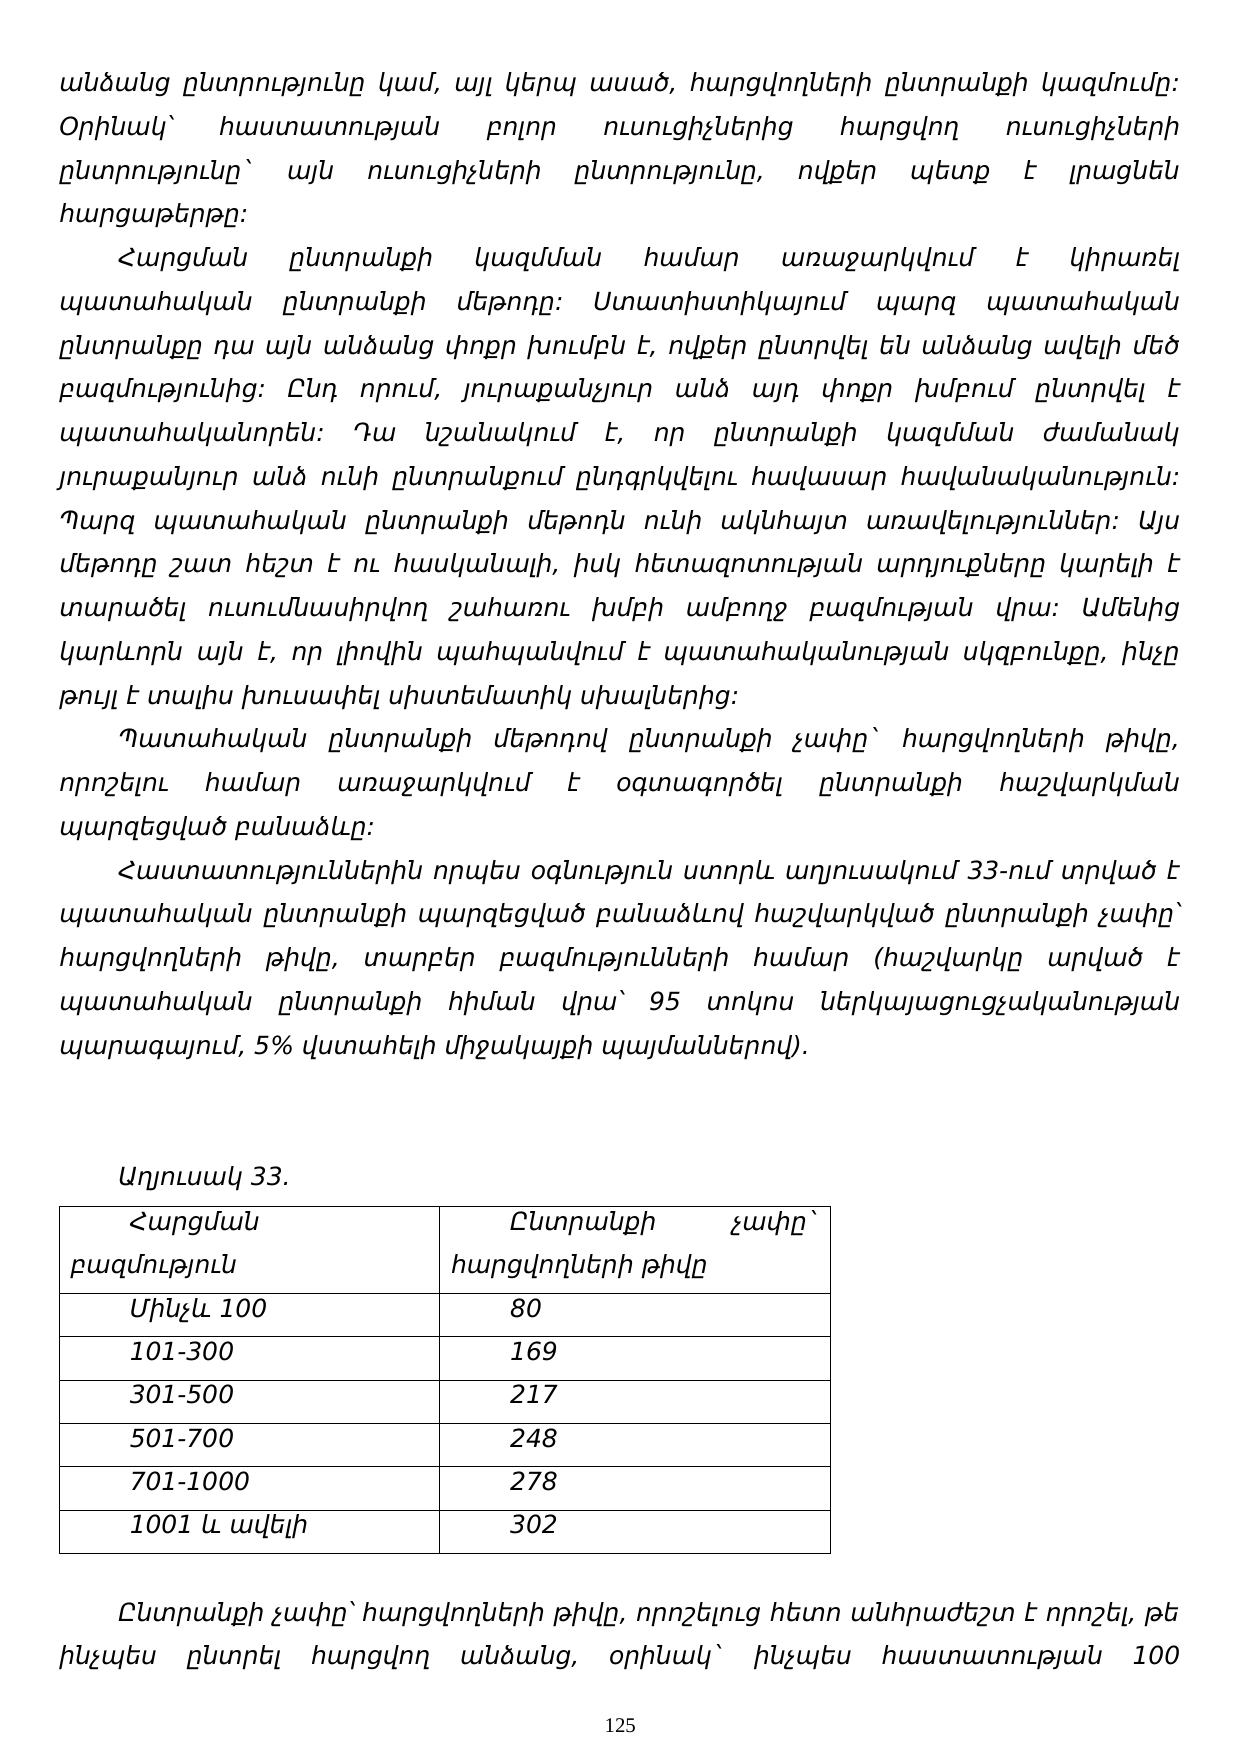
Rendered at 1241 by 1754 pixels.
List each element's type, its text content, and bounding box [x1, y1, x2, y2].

list Աղյուսակ 33. [59, 1162, 1181, 1191]
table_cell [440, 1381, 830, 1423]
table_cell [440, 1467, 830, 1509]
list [59, 1598, 1181, 1671]
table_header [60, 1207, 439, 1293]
list Հաստատություններին որպես օգնություն ստորև աղյուսակում 33-ում տրված է պատահական ընտրանքի պարզեցված բանաձևով հաշվարկված ընտրանքի չափը՝ հարցվողների թիվը, տարբեր բազմությունների համար (հաշվարկը արված է պատահական ընտրանքի հիման վրա՝ 95 տոկոս ներկայացուցչականության պարագայում, 5% վստահելի միջակայքի պայմաններով). [59, 856, 1181, 1060]
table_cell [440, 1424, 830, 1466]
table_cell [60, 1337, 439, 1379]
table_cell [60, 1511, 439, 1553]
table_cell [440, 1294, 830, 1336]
list Հարցման ընտրանքի կազմման համար առաջարկվում է կիրառել պատահական ընտրանքի մեթոդը: Ստատիստիկայում պարզ պատահական ընտրանքը դա այն անձանց փոքր խումբն է, ովքեր ընտրվել են անձանց ավելի մեծ բազմությունից: Ընդ որում, յուրաքանչյուր անձ այդ փոքր խմբում ընտրվել է պատահականորեն: Դա նշանակում է, որ ընտրանքի կազմման ժամանակ յուրաքանյուր անձ ունի ընտրանքում ընդգրկվելու հավասար հավանականություն: Պարզ պատահական ընտրանքի մեթոդն ունի ակնհայտ առավելություններ: Այս մեթոդը շատ հեշտ է ու հասկանալի, իսկ հետազոտության արդյուքները կարելի է տարածել ուսումնասիրվող շահառու խմբի ամբողջ բազմության վրա: Ամենից կարևորն այն է, որ լիովին պահպանվում է պատահականության սկզբունքը, ինչը թույլ է տալիս խուսափել սիստեմատիկ սխալներից: [59, 243, 1181, 710]
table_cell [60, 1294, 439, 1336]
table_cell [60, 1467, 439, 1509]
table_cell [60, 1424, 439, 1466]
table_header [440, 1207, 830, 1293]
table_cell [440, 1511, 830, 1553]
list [59, 68, 1181, 229]
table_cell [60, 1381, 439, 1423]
list Պատահական ընտրանքի մեթոդով ընտրանքի չափը` հարցվողների թիվը, որոշելու համար առաջարկվում է օգտագործել ընտրանքի հաշվարկման պարզեցված բանաձևը: [59, 724, 1181, 841]
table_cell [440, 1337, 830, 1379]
